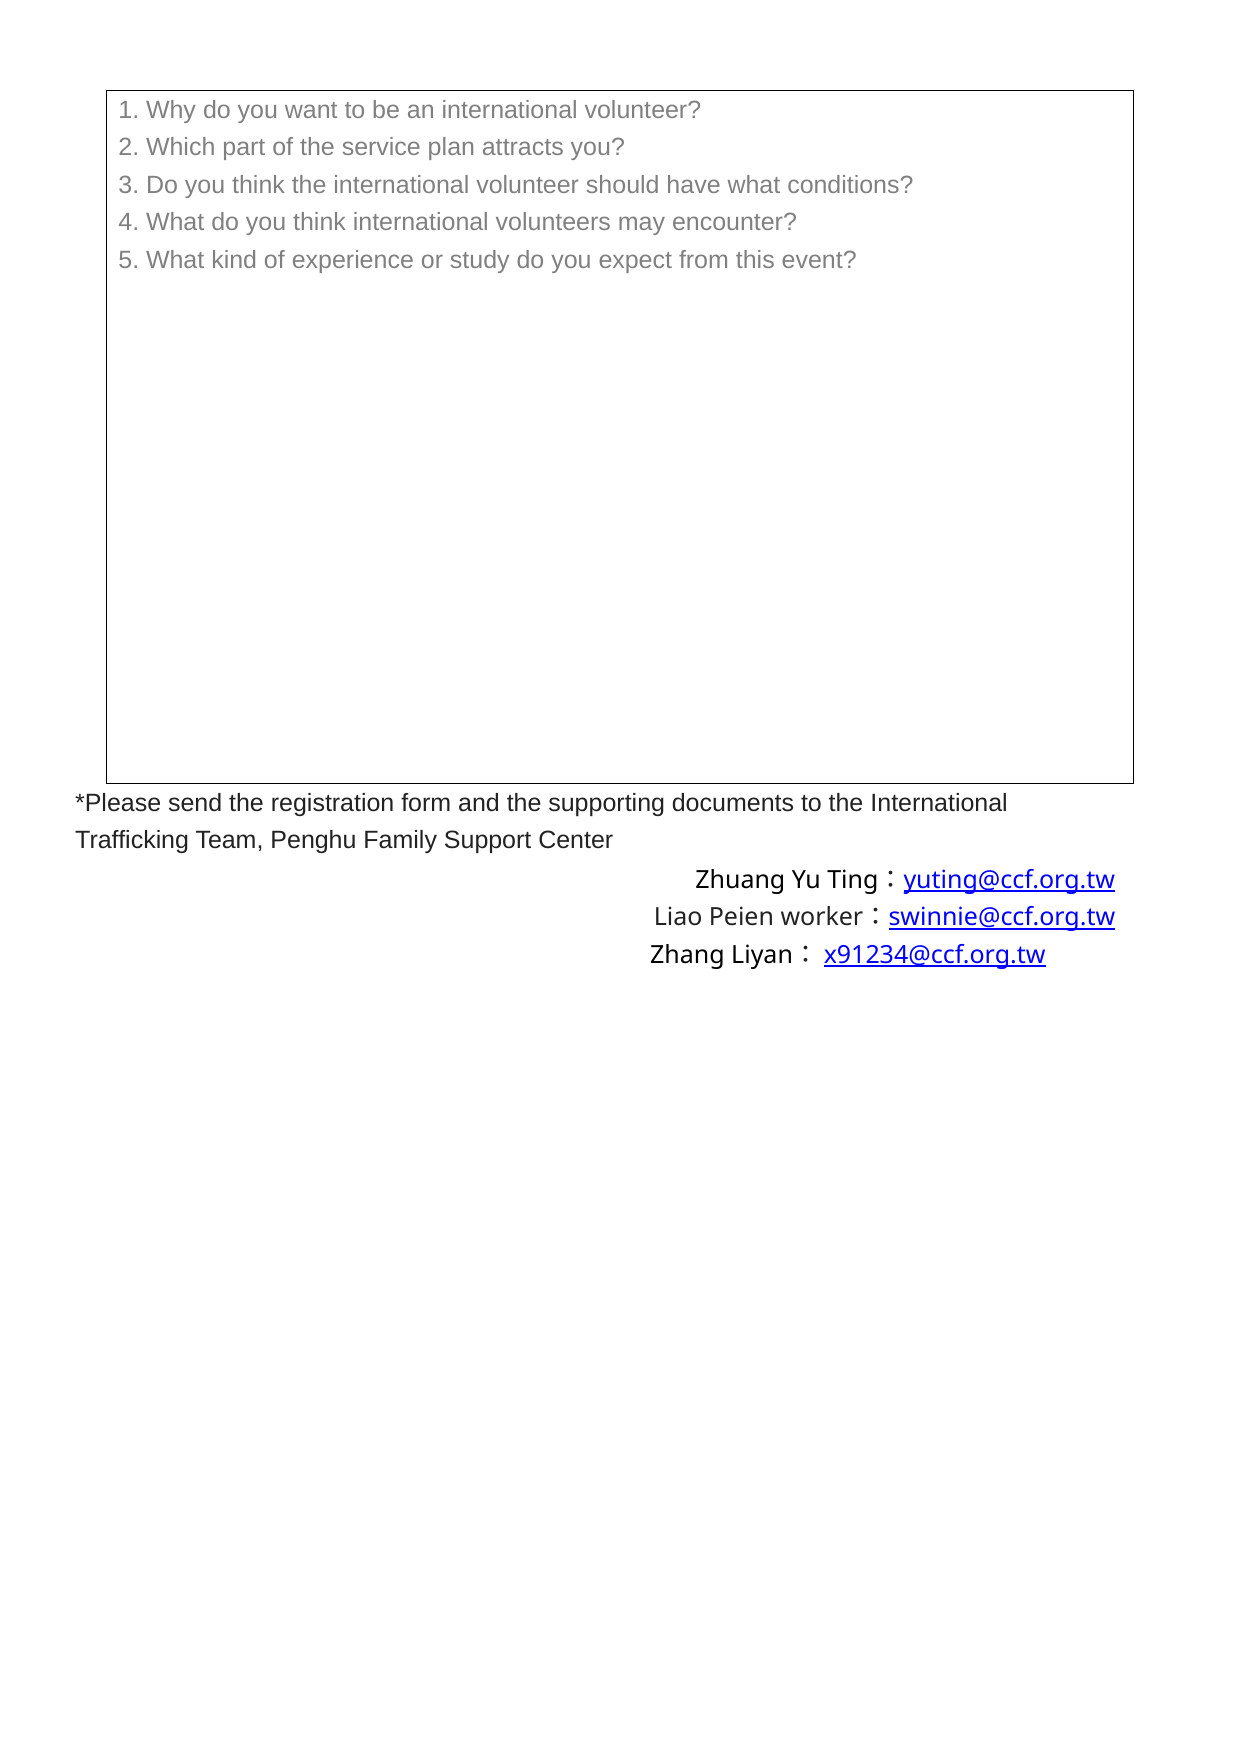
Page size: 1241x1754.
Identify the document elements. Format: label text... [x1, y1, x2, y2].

text Liao Peien worker：swinnie@ccf.org.tw [75, 896, 1115, 934]
text *Please send the registration form and the supporting documents to the International Trafficking Team, Penghu Family Support Center [75, 784, 1115, 859]
text Zhuang Yu Ting：yuting@ccf.org.tw [75, 859, 1115, 896]
text Zhang Liyan： x91234@ccf.org.tw [75, 934, 1165, 971]
table_cell 1. Why do you want to be an international volunteer? 2. Which part of the service plan attracts you? 3. Do you think the international volunteer should have what conditions? 4. What do you think international volunteers may encounter? 5. What kind of experience or study do you expect from this event? [107, 91, 1133, 783]
